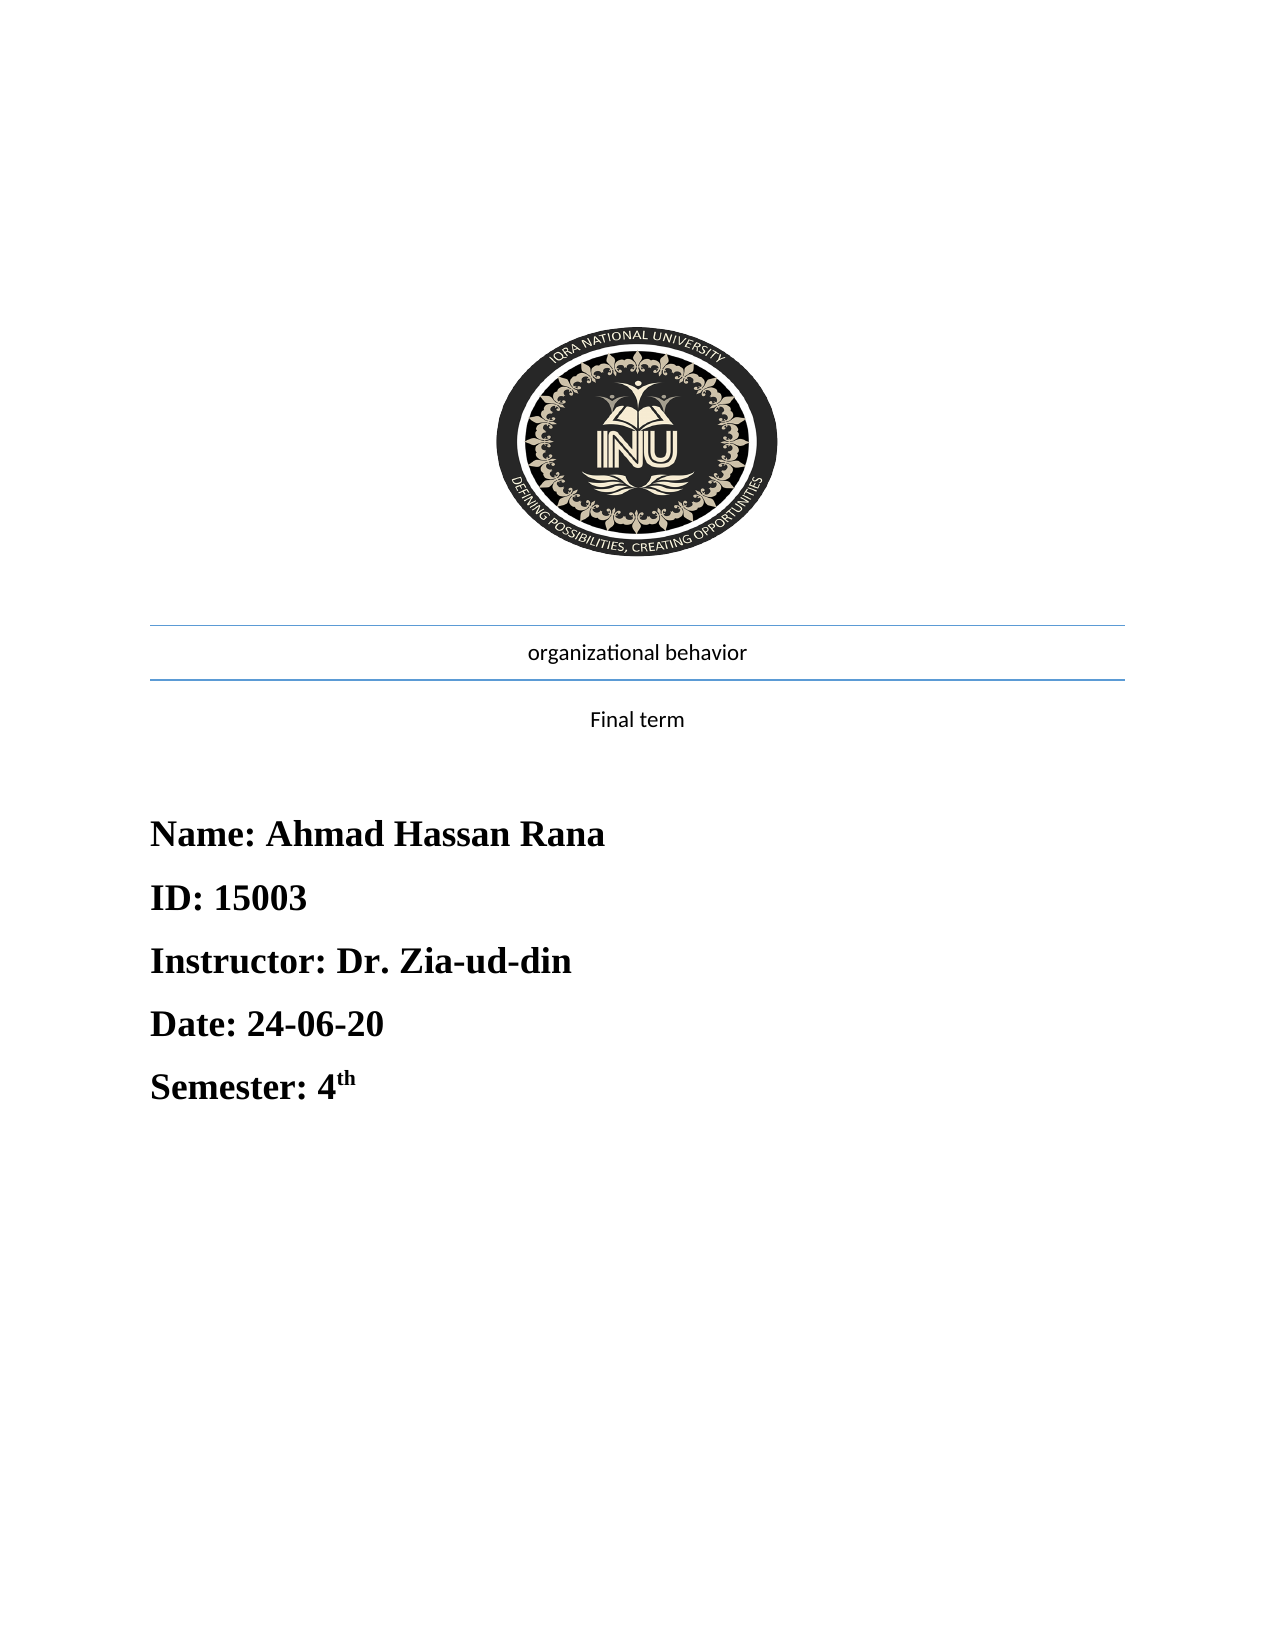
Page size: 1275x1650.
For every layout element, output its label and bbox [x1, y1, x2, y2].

picture [475, 310, 800, 575]
